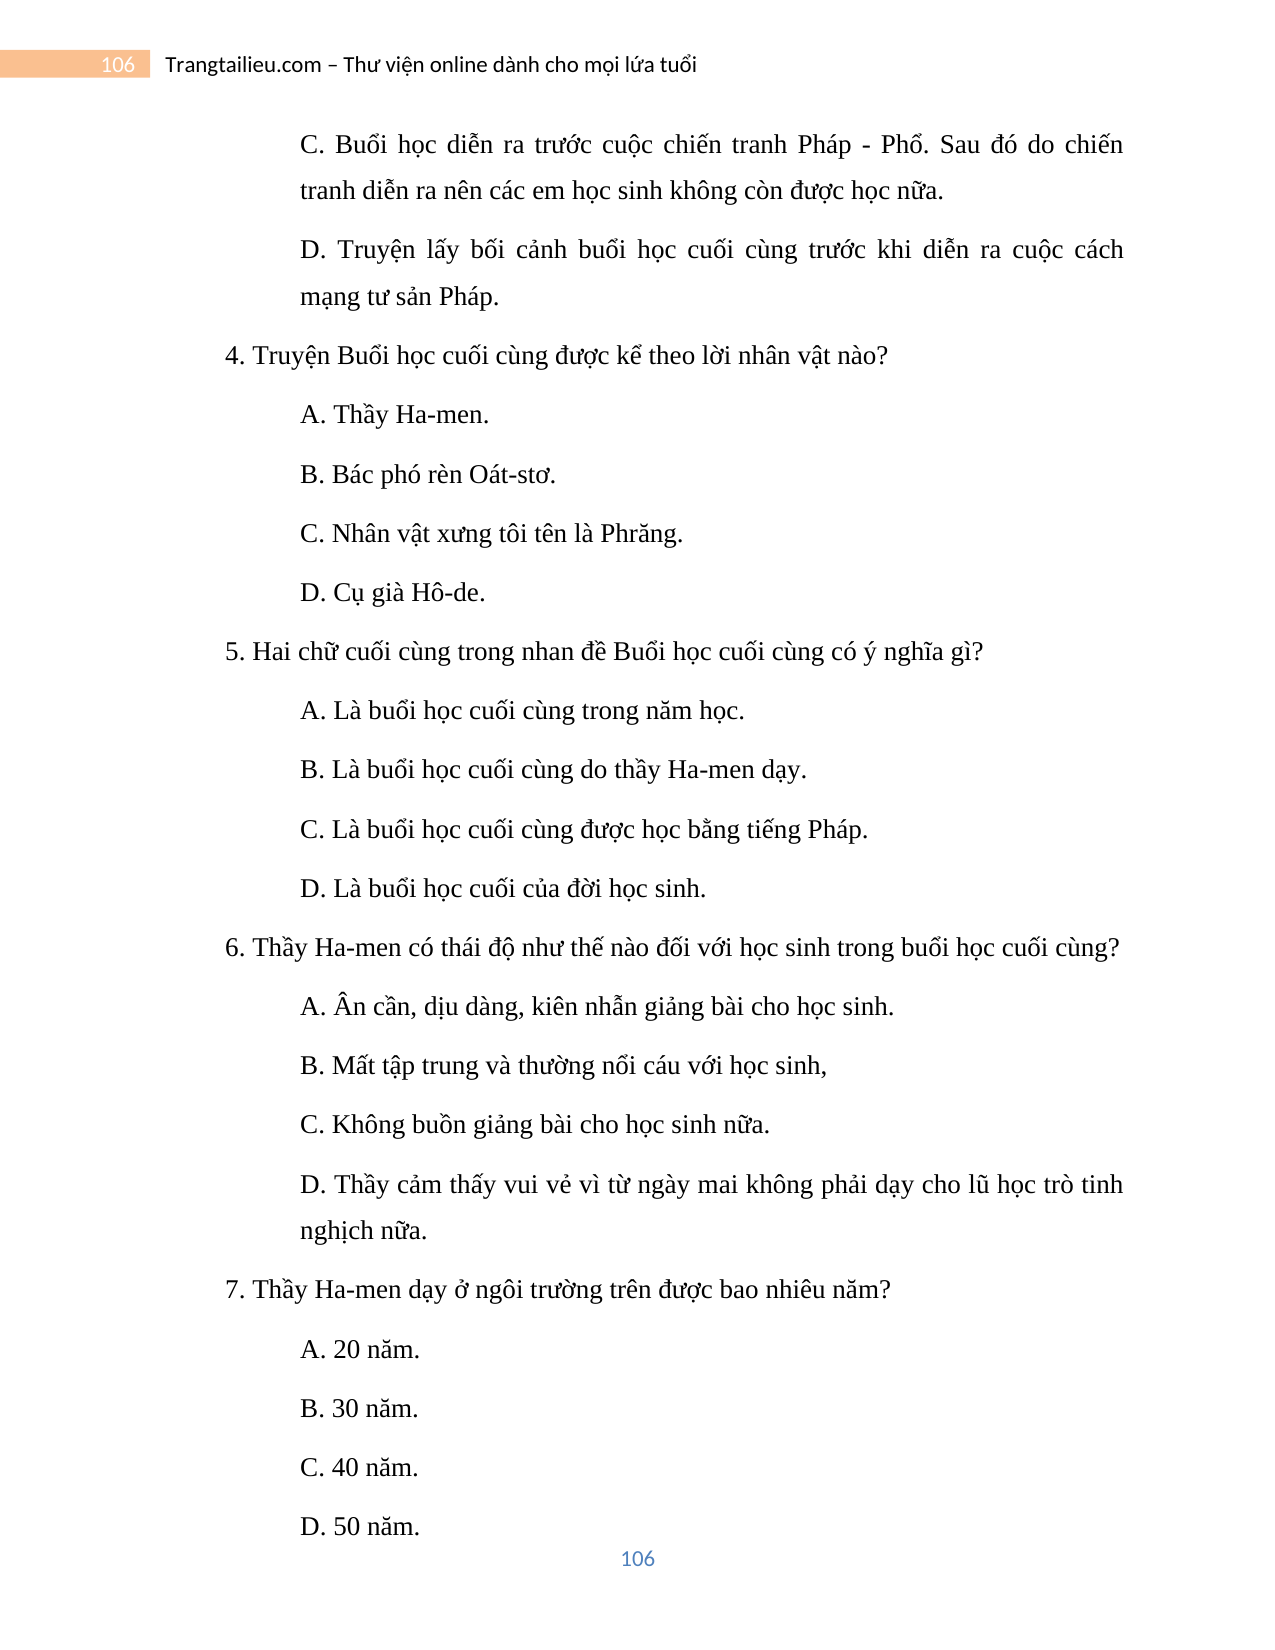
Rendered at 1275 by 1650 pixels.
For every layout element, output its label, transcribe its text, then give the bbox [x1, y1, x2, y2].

text C. Buổi học diễn ra trước cuộc chiến tranh Pháp - Phổ. Sau đó do chiến tranh diễn ra nên các em học sinh không còn được học nữa. [300, 128, 1125, 206]
text A. 20 năm. [225, 1333, 1125, 1364]
text D. Thầy cảm thấy vui vẻ vì từ ngày mai không phải dạy cho lũ học trò tinh nghịch nữa. [300, 1168, 1125, 1246]
text D. Cụ già Hô-de. [225, 576, 1125, 607]
text D. Là buổi học cuối của đời học sinh. [225, 872, 1125, 903]
text 5. Hai chữ cuối cùng trong nhan đề Buổi học cuối cùng có ý nghĩa gì? [150, 635, 1125, 666]
text C. Nhân vật xưng tôi tên là Phrăng. [225, 517, 1125, 548]
text C. 40 năm. [225, 1451, 1125, 1482]
text 6. Thầy Ha-men có thái độ như thế nào đối với học sinh trong buổi học cuối cùng? [150, 931, 1125, 962]
text B. Bác phó rèn Oát-stơ. [225, 458, 1125, 489]
text C. Không buồn giảng bài cho học sinh nữa. [300, 1108, 1125, 1140]
text B. 30 năm. [225, 1392, 1125, 1423]
text B. Là buổi học cuối cùng do thầy Ha-men dạy. [225, 753, 1125, 785]
text B. Mất tập trung và thường nổi cáu với học sinh, [300, 1049, 1125, 1081]
text A. Ân cần, dịu dàng, kiên nhẫn giảng bài cho học sinh. [300, 990, 1125, 1021]
text D. Truyện lấy bối cảnh buổi học cuối cùng trước khi diễn ra cuộc cách mạng tư sản Pháp. [300, 233, 1125, 311]
text 4. Truyện Buổi học cuối cùng được kể theo lời nhân vật nào? [150, 339, 1125, 371]
text C. Là buổi học cuối cùng được học bằng tiếng Pháp. [225, 813, 1125, 844]
text 7. Thầy Ha-men dạy ở ngôi trường trên được bao nhiêu năm? [150, 1273, 1125, 1305]
text D. 50 năm. [225, 1510, 1125, 1541]
text A. Là buổi học cuối cùng trong năm học. [225, 694, 1125, 726]
text A. Thầy Ha-men. [225, 398, 1125, 430]
